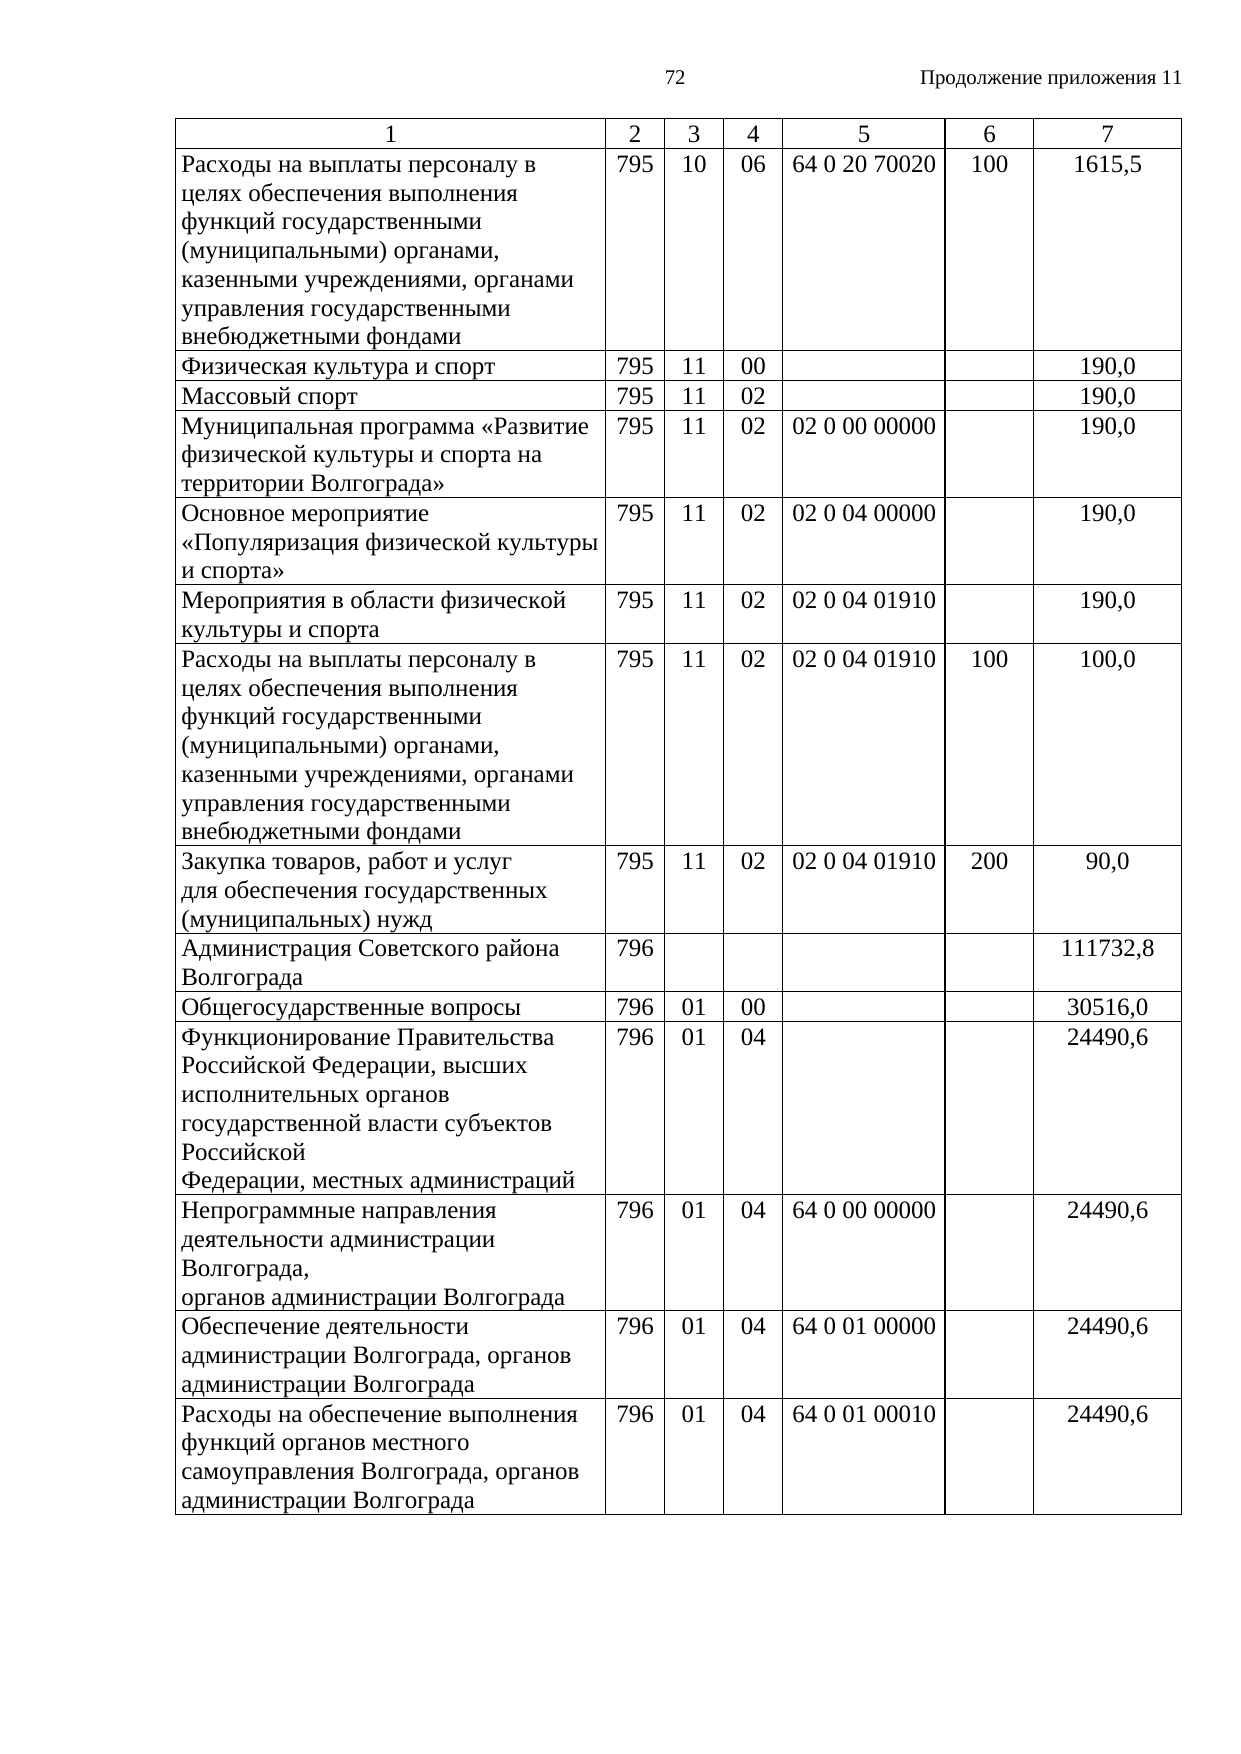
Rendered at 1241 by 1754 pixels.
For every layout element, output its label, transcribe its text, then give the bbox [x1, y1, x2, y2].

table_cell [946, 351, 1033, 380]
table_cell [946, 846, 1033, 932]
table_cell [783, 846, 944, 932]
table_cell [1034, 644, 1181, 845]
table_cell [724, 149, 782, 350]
table_header 5 [783, 119, 944, 148]
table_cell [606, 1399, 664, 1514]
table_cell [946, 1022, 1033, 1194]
table_header 3 [665, 119, 723, 148]
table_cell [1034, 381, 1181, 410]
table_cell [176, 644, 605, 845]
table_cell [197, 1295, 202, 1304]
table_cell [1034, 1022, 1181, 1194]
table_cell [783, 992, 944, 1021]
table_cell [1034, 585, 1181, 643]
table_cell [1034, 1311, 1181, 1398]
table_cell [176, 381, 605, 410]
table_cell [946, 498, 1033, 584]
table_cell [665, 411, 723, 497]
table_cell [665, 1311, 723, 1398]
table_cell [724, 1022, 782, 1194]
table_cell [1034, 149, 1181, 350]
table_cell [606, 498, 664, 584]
table_header 2 [606, 119, 664, 148]
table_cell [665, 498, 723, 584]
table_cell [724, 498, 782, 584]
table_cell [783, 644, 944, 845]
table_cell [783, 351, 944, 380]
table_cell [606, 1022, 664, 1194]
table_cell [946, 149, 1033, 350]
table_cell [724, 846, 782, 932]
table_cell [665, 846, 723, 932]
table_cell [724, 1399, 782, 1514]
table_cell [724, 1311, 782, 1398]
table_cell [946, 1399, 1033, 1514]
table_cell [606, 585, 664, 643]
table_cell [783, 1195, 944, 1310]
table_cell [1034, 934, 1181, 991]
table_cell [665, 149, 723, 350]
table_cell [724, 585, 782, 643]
table_header 7 [1034, 119, 1181, 148]
table_header 1 [176, 119, 605, 148]
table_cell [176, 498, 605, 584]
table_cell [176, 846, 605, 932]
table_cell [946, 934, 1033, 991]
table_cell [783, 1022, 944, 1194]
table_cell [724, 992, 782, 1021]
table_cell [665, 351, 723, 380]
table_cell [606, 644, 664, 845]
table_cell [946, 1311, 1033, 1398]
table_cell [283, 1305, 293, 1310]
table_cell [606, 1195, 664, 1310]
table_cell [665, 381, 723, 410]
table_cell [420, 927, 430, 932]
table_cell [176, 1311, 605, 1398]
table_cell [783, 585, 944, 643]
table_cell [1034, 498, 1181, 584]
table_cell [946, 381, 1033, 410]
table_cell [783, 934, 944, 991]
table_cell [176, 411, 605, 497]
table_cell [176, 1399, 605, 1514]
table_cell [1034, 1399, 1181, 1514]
table_header 6 [946, 119, 1033, 148]
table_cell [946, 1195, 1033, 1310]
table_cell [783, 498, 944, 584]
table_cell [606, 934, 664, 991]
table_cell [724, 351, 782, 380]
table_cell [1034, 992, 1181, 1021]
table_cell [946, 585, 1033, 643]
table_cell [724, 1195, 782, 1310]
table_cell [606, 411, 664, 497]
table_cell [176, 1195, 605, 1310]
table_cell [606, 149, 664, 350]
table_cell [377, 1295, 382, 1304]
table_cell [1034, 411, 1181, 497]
table_header 4 [724, 119, 782, 148]
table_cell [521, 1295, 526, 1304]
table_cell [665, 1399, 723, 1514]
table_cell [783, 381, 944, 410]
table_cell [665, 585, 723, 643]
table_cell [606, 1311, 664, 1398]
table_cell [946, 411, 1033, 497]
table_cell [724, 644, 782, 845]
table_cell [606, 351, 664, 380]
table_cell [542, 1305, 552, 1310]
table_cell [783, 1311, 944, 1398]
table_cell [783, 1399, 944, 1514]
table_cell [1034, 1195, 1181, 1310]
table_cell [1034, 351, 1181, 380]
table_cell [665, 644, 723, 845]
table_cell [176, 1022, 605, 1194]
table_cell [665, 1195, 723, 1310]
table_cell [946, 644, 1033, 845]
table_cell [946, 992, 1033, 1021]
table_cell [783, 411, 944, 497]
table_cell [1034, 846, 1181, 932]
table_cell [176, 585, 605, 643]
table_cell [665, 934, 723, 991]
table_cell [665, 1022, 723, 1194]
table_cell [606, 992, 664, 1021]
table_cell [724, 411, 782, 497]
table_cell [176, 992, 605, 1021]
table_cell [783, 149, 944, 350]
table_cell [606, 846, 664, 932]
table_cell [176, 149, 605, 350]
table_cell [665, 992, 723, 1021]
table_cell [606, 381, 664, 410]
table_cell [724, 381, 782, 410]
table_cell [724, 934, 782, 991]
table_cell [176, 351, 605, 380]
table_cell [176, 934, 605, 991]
